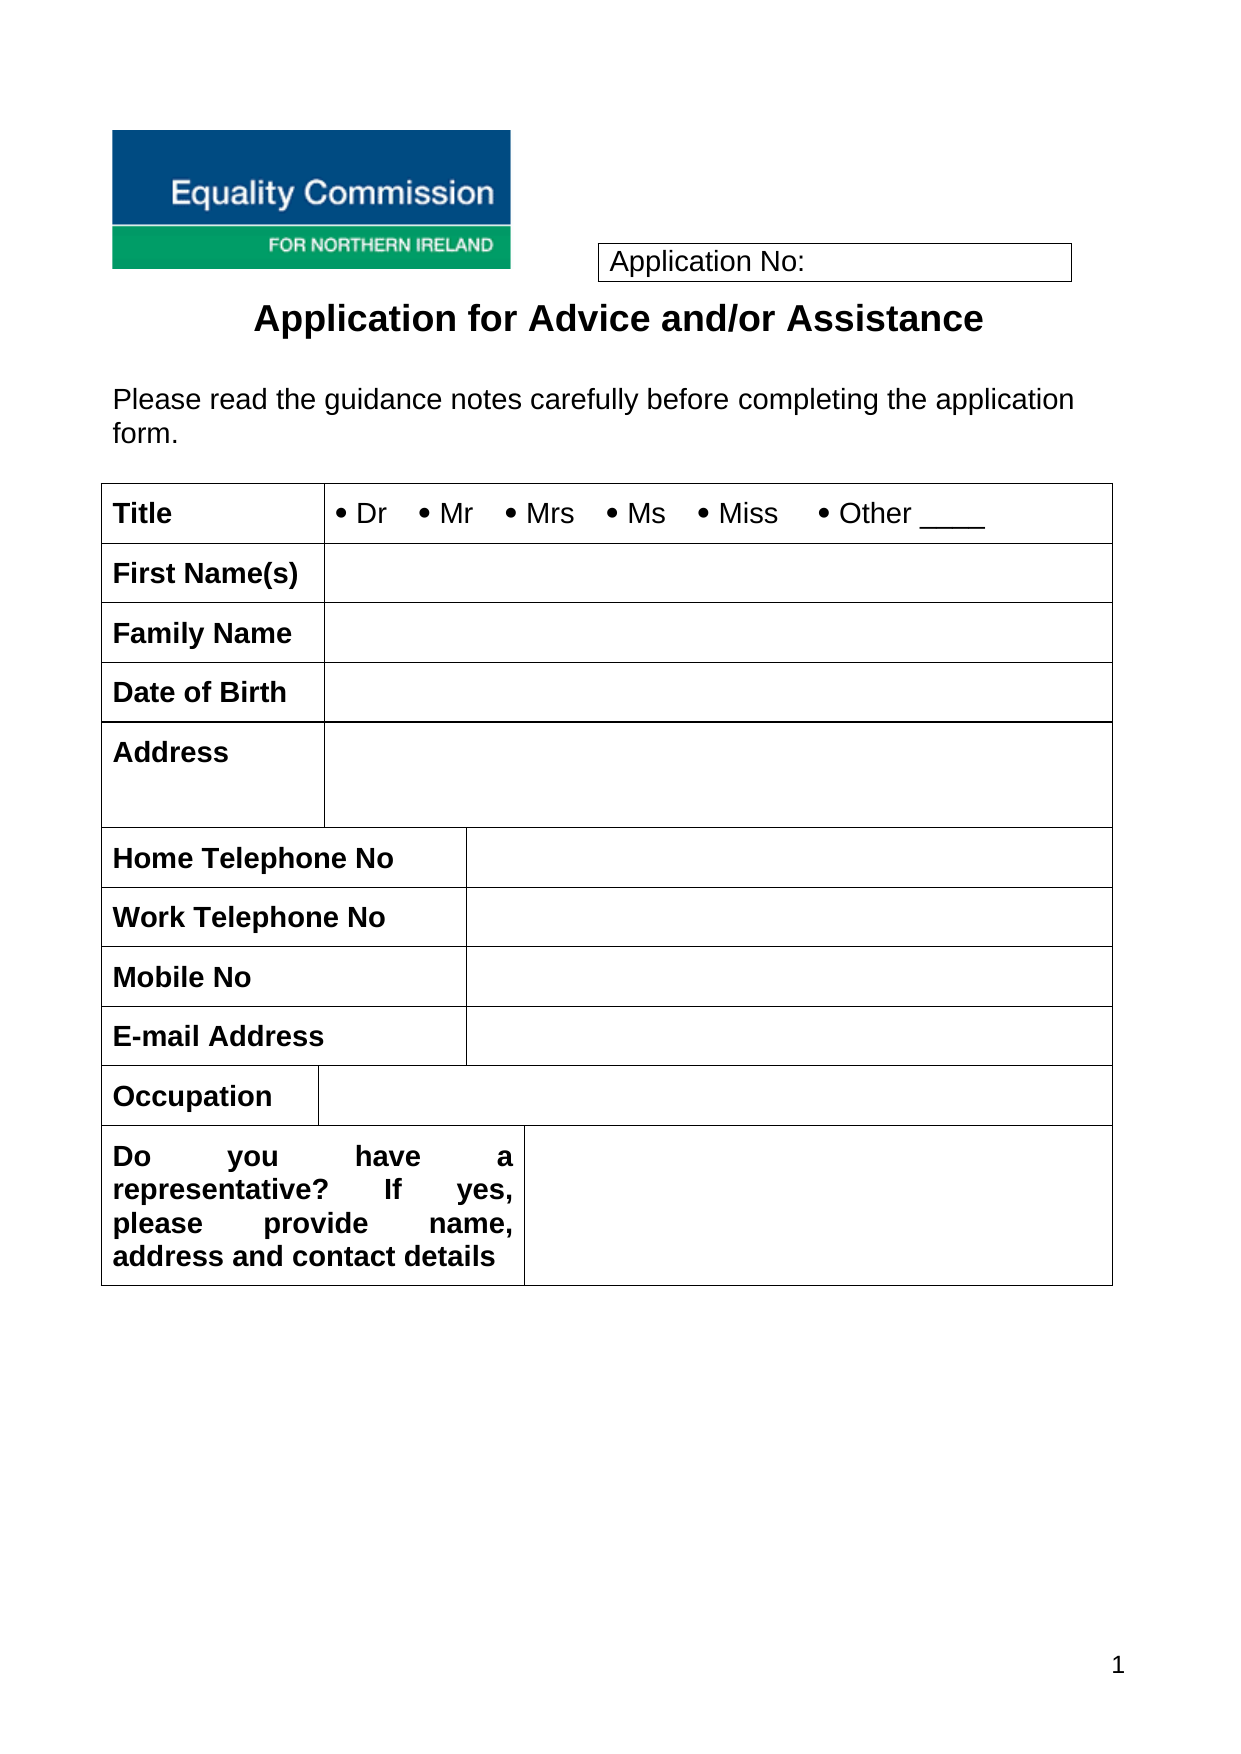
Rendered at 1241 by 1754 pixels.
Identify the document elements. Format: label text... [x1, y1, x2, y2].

table_cell [325, 663, 1112, 721]
table_cell Date of Birth [102, 663, 324, 721]
table_cell Do you have a representative? If yes, please provide name, address and contact details [102, 1126, 524, 1285]
table_cell Work Telephone No [102, 888, 466, 946]
table_cell Occupation [102, 1066, 318, 1125]
table_cell [467, 947, 1112, 1006]
text Application for Advice and/or Assistance [112, 296, 1125, 339]
table_cell [467, 828, 1112, 887]
picture [112, 130, 514, 269]
table_cell First Name(s) [102, 544, 324, 602]
table_cell [325, 603, 1112, 662]
table_cell [325, 723, 1112, 827]
table_cell [319, 1066, 1112, 1125]
table_cell Home Telephone No [102, 828, 466, 887]
table_cell Family Name [102, 603, 324, 662]
text Please read the guidance notes carefully before completing the application form. [112, 382, 1125, 449]
table_header Dr Mr Mrs Ms Miss Other ____ [325, 484, 1112, 543]
table_header Title [102, 484, 324, 543]
table_cell E-mail Address [102, 1007, 466, 1065]
table_cell Address [102, 723, 324, 827]
table_cell [467, 1007, 1112, 1065]
table_cell Mobile No [102, 947, 466, 1006]
table_cell [325, 544, 1112, 602]
table_cell [467, 888, 1112, 946]
table_cell [525, 1126, 1112, 1285]
table_header Application No: [599, 244, 1071, 281]
